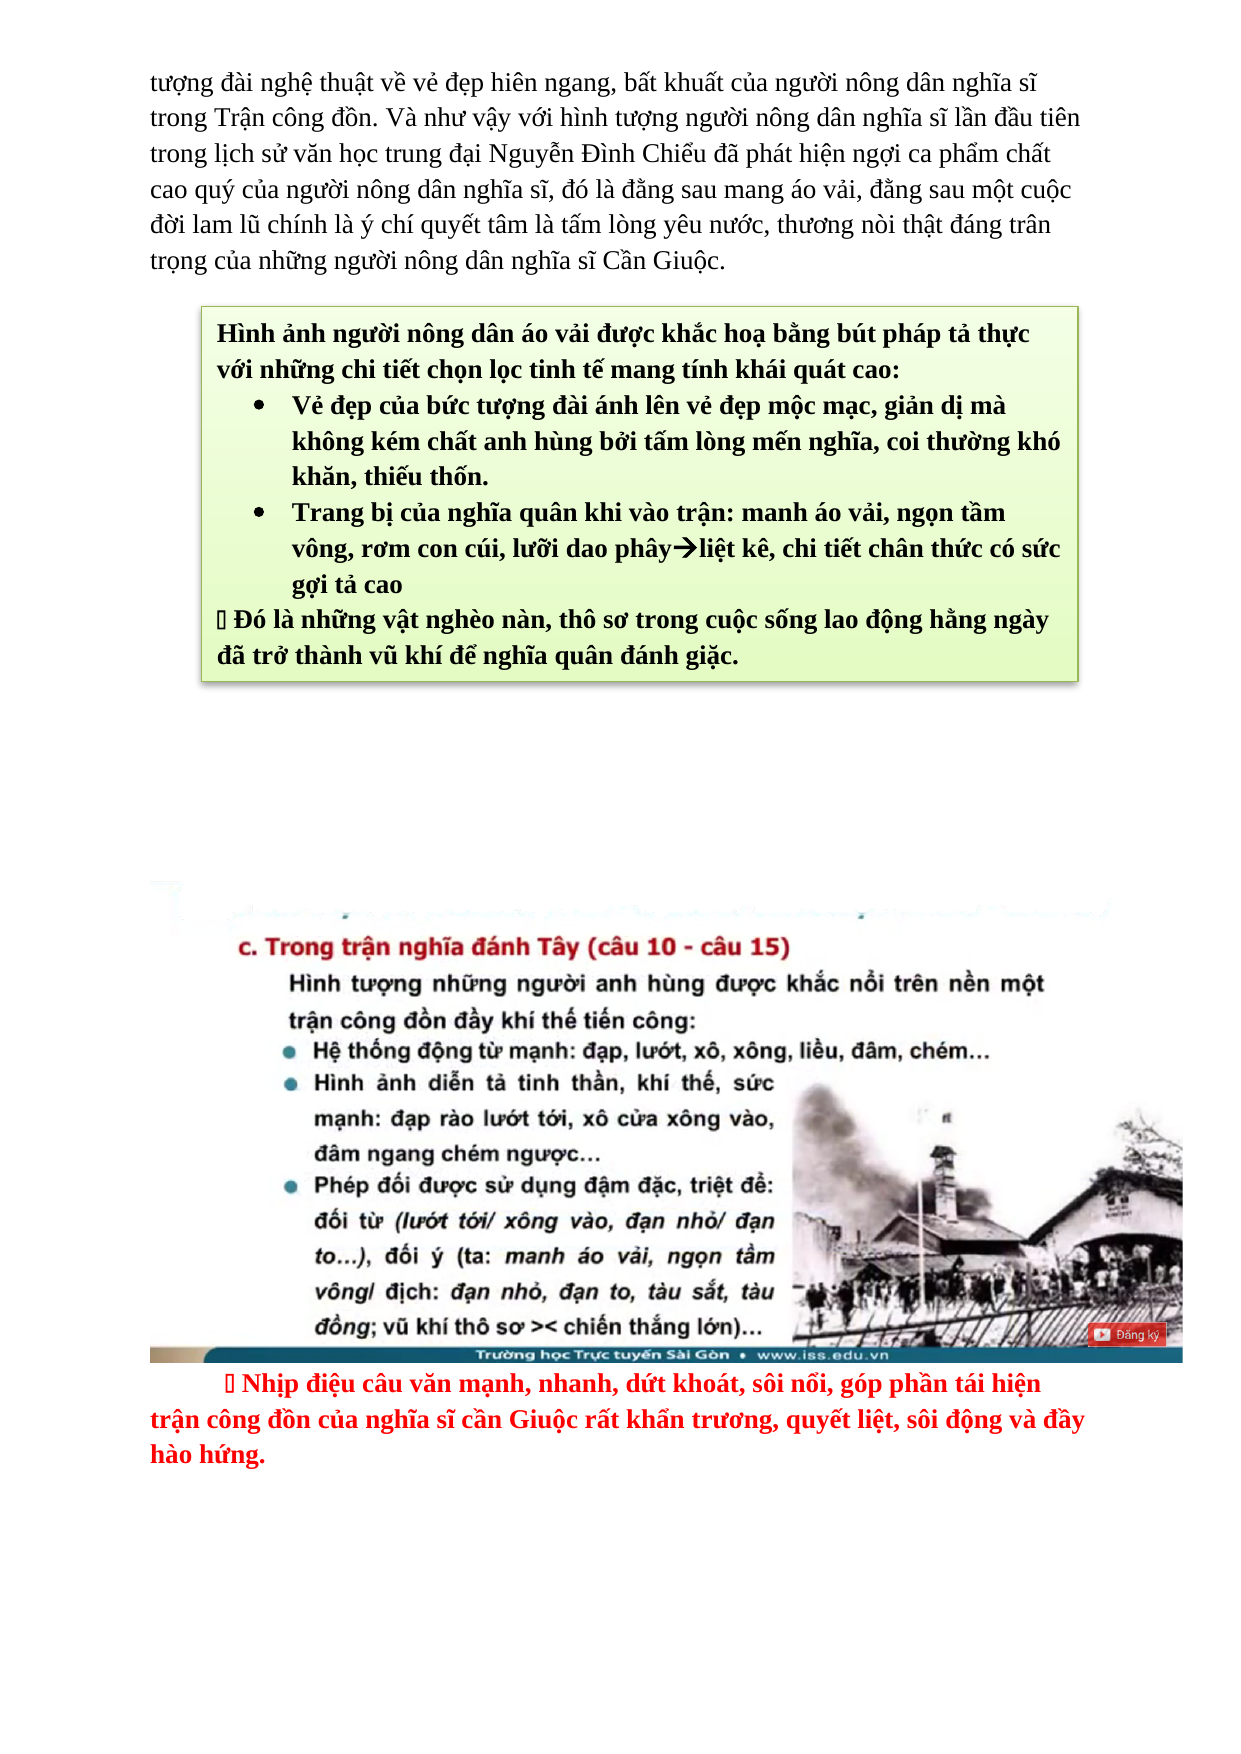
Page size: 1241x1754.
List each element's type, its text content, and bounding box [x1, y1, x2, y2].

text Nhịp điệu câu văn mạnh, nhanh, dứt khoát, sôi nổi, góp phần tái hiện trận công đồn của nghĩa sĩ cần Giuộc rất khẩn trương, quyết liệt, sôi động và đầy hào hứng. [150, 1367, 1090, 1469]
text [150, 66, 1090, 275]
picture [150, 780, 1183, 1363]
